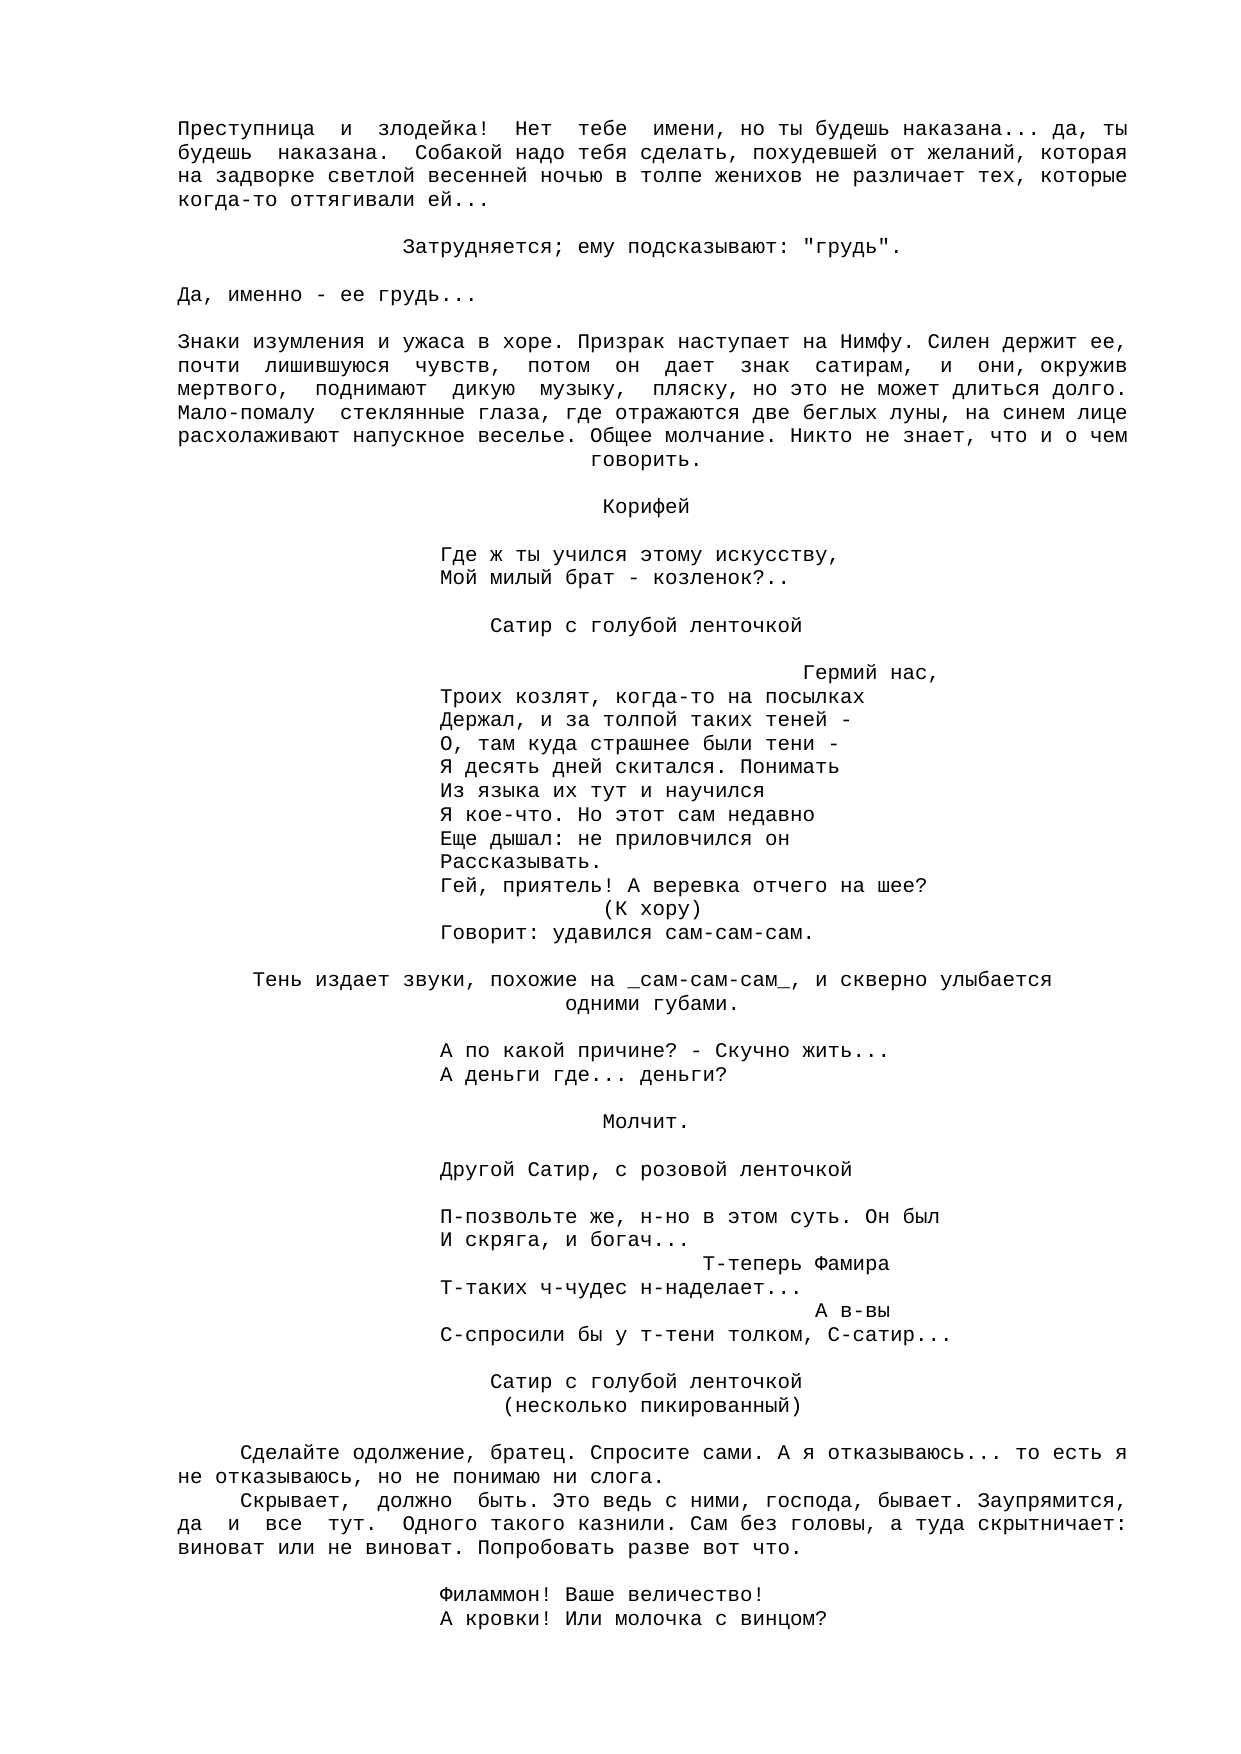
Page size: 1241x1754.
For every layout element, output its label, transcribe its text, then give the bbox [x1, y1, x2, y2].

text Да, именно - ее грудь... [177, 284, 1152, 307]
text Мало-помалу стеклянные глаза, где отражаются две беглых луны, на синем лице [177, 402, 1152, 426]
text Держал, и за толпой таких теней - [177, 709, 1152, 733]
text (К хору) [177, 898, 1152, 922]
text Сатир с голубой ленточкой [177, 1371, 1152, 1395]
text Мой милый брат - козленок?.. [177, 567, 1152, 591]
text Затрудняется; ему подсказывают: "грудь". [177, 236, 1152, 260]
text Филаммон! Ваше величество! [177, 1584, 1152, 1608]
text П-позвольте же, н-но в этом суть. Он был [177, 1206, 1152, 1229]
text Говорит: удавился сам-сам-сам. [177, 922, 1152, 946]
text Еще дышал: не приловчился он [177, 827, 1152, 851]
text Другой Сатир, с розовой ленточкой [177, 1158, 1152, 1182]
text А по какой причине? - Скучно жить... [177, 1040, 1152, 1064]
text Троих козлят, когда-то на посылках [177, 686, 1152, 709]
text А деньги где... деньги? [177, 1064, 1152, 1088]
text Сатир с голубой ленточкой [177, 615, 1152, 638]
text Преступница и злодейка! Нет тебе имени, но ты будешь наказана... да, ты [177, 118, 1152, 142]
text Т-таких ч-чудес н-наделает... [177, 1277, 1152, 1300]
text Т-теперь Фамира [177, 1253, 1152, 1277]
text будешь наказана. Собакой надо тебя сделать, похудевшей от желаний, которая [177, 142, 1152, 165]
text А кровки! Или молочка с винцом? [177, 1608, 1152, 1631]
text Скрывает, должно быть. Это ведь с ними, господа, бывает. Заупрямится, [177, 1489, 1152, 1513]
text одними губами. [177, 993, 1152, 1017]
text расхолаживают напускное веселье. Общее молчание. Никто не знает, что и о чем [177, 426, 1152, 449]
text мертвого, поднимают дикую музыку, пляску, но это не может длиться долго. [177, 378, 1152, 402]
text Корифей [177, 496, 1152, 520]
text Из языка их тут и научился [177, 780, 1152, 804]
text виноват или не виноват. Попробовать разве вот что. [177, 1537, 1152, 1561]
text Рассказывать. [177, 851, 1152, 875]
text Я десять дней скитался. Понимать [177, 757, 1152, 780]
text А в-вы [177, 1300, 1152, 1324]
text Знаки изумления и ужаса в хоре. Призрак наступает на Нимфу. Силен держит ее, [177, 331, 1152, 354]
text (несколько пикированный) [177, 1395, 1152, 1419]
text на задворке светлой весенней ночью в толпе женихов не различает тех, которые [177, 165, 1152, 189]
text О, там куда страшнее были тени - [177, 733, 1152, 757]
text С-спросили бы у т-тени толком, С-сатир... [177, 1324, 1152, 1348]
text говорить. [177, 449, 1152, 473]
text почти лишившуюся чувств, потом он дает знак сатирам, и они, окружив [177, 354, 1152, 378]
text Гермий нас, [177, 662, 1152, 686]
text Где ж ты учился этому искусству, [177, 544, 1152, 567]
text когда-то оттягивали ей... [177, 189, 1152, 213]
text Тень издает звуки, похожие на _сам-сам-сам_, и скверно улыбается [177, 969, 1152, 993]
text И скряга, и богач... [177, 1229, 1152, 1253]
text Гей, приятель! А веревка отчего на шее? [177, 875, 1152, 898]
text да и все тут. Одного такого казнили. Сам без головы, а туда скрытничает: [177, 1513, 1152, 1537]
text не отказываюсь, но не понимаю ни слога. [177, 1466, 1152, 1489]
text Сделайте одолжение, братец. Спросите сами. А я отказываюсь... то есть я [177, 1442, 1152, 1466]
text Я кое-что. Но этот сам недавно [177, 804, 1152, 827]
text Молчит. [177, 1111, 1152, 1135]
